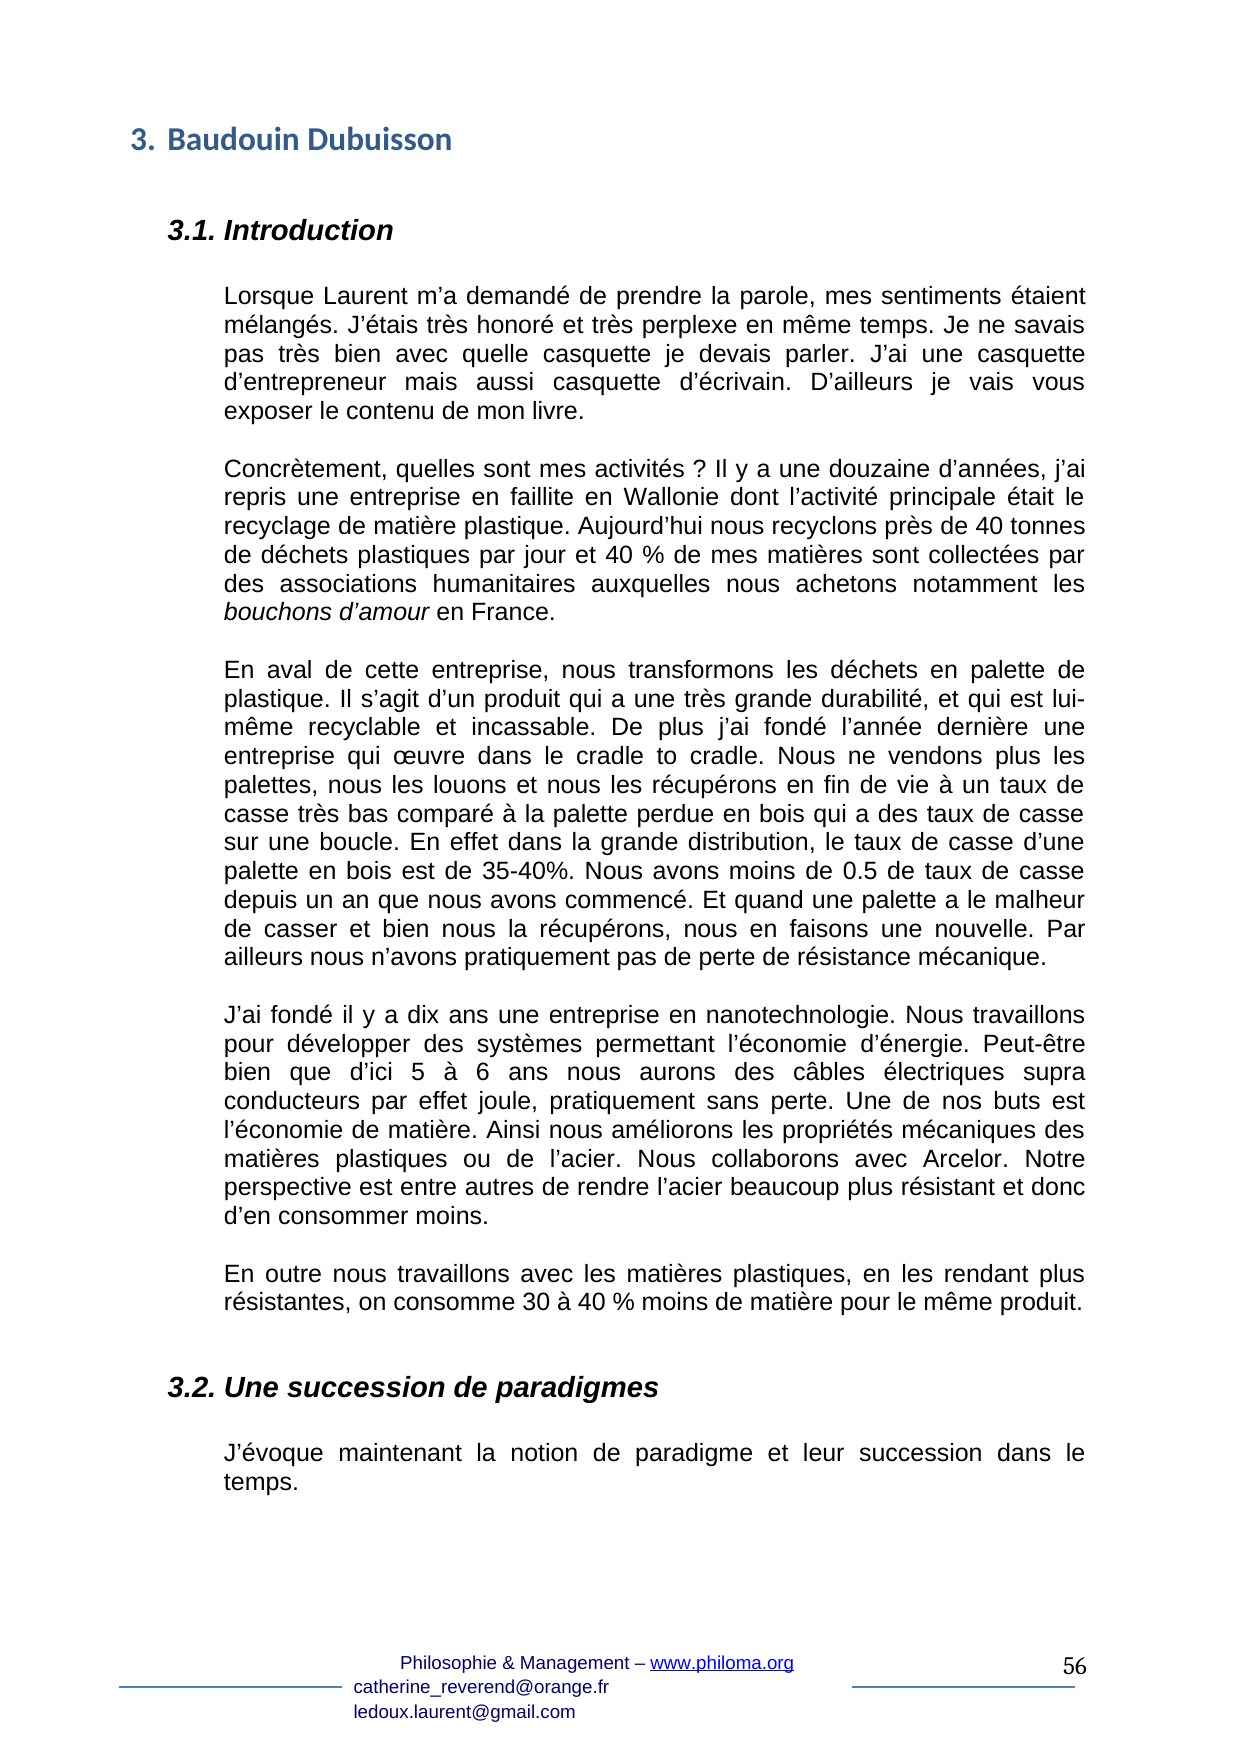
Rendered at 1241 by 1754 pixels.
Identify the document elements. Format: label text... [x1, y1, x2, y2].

text En outre nous travaillons avec les matières plastiques, en les rendant plus résistantes, on consomme 30 à 40 % moins de matière pour le même produit. [224, 1259, 1087, 1316]
text Concrètement, quelles sont mes activités ? Il y a une douzaine d’années, j’ai repris une entreprise en faillite en Wallonie dont l’activité principale était le recyclage de matière plastique. Aujourd’hui nous recyclons près de 40 tonnes de déchets plastiques par jour et 40 % de mes matières sont collectées par des associations humanitaires auxquelles nous achetons notamment les bouchons d’amour en France. [224, 454, 1087, 626]
subtitle Baudouin Dubuisson [130, 118, 1087, 159]
text Lorsque Laurent m’a demandé de prendre la parole, mes sentiments étaient mélangés. J’étais très honoré et très perplexe en même temps. Je ne savais pas très bien avec quelle casquette je devais parler. J’ai une casquette d’entrepreneur mais aussi casquette d’écrivain. D’ailleurs je vais vous exposer le contenu de mon livre. [224, 281, 1087, 425]
text J’ai fondé il y a dix ans une entreprise en nanotechnologie. Nous travaillons pour développer des systèmes permettant l’économie d’énergie. Peut-être bien que d’ici 5 à 6 ans nous aurons des câbles électriques supra conducteurs par effet joule, pratiquement sans perte. Une de nos buts est l’économie de matière. Ainsi nous améliorons les propriétés mécaniques des matières plastiques ou de l’acier. Nous collaborons avec Arcelor. Notre perspective est entre autres de rendre l’acier beaucoup plus résistant et donc d’en consommer moins. [224, 1000, 1087, 1230]
subtitle Une succession de paradigmes [167, 1370, 1087, 1403]
text J’évoque maintenant la notion de paradigme et leur succession dans le temps. [224, 1438, 1087, 1496]
text En aval de cette entreprise, nous transformons les déchets en palette de plastique. Il s’agit d’un produit qui a une très grande durabilité, et qui est lui-même recyclable et incassable. De plus j’ai fondé l’année dernière une entreprise qui œuvre dans le cradle to cradle. Nous ne vendons plus les palettes, nous les louons et nous les récupérons en fin de vie à un taux de casse très bas comparé à la palette perdue en bois qui a des taux de casse sur une boucle. En effet dans la grande distribution, le taux de casse d’une palette en bois est de 35-40%. Nous avons moins de 0.5 de taux de casse depuis un an que nous avons commencé. Et quand une palette a le malheur de casser et bien nous la récupérons, nous en faisons une nouvelle. Par ailleurs nous n’avons pratiquement pas de perte de résistance mécanique. [224, 655, 1087, 971]
subtitle Introduction [167, 213, 1087, 246]
